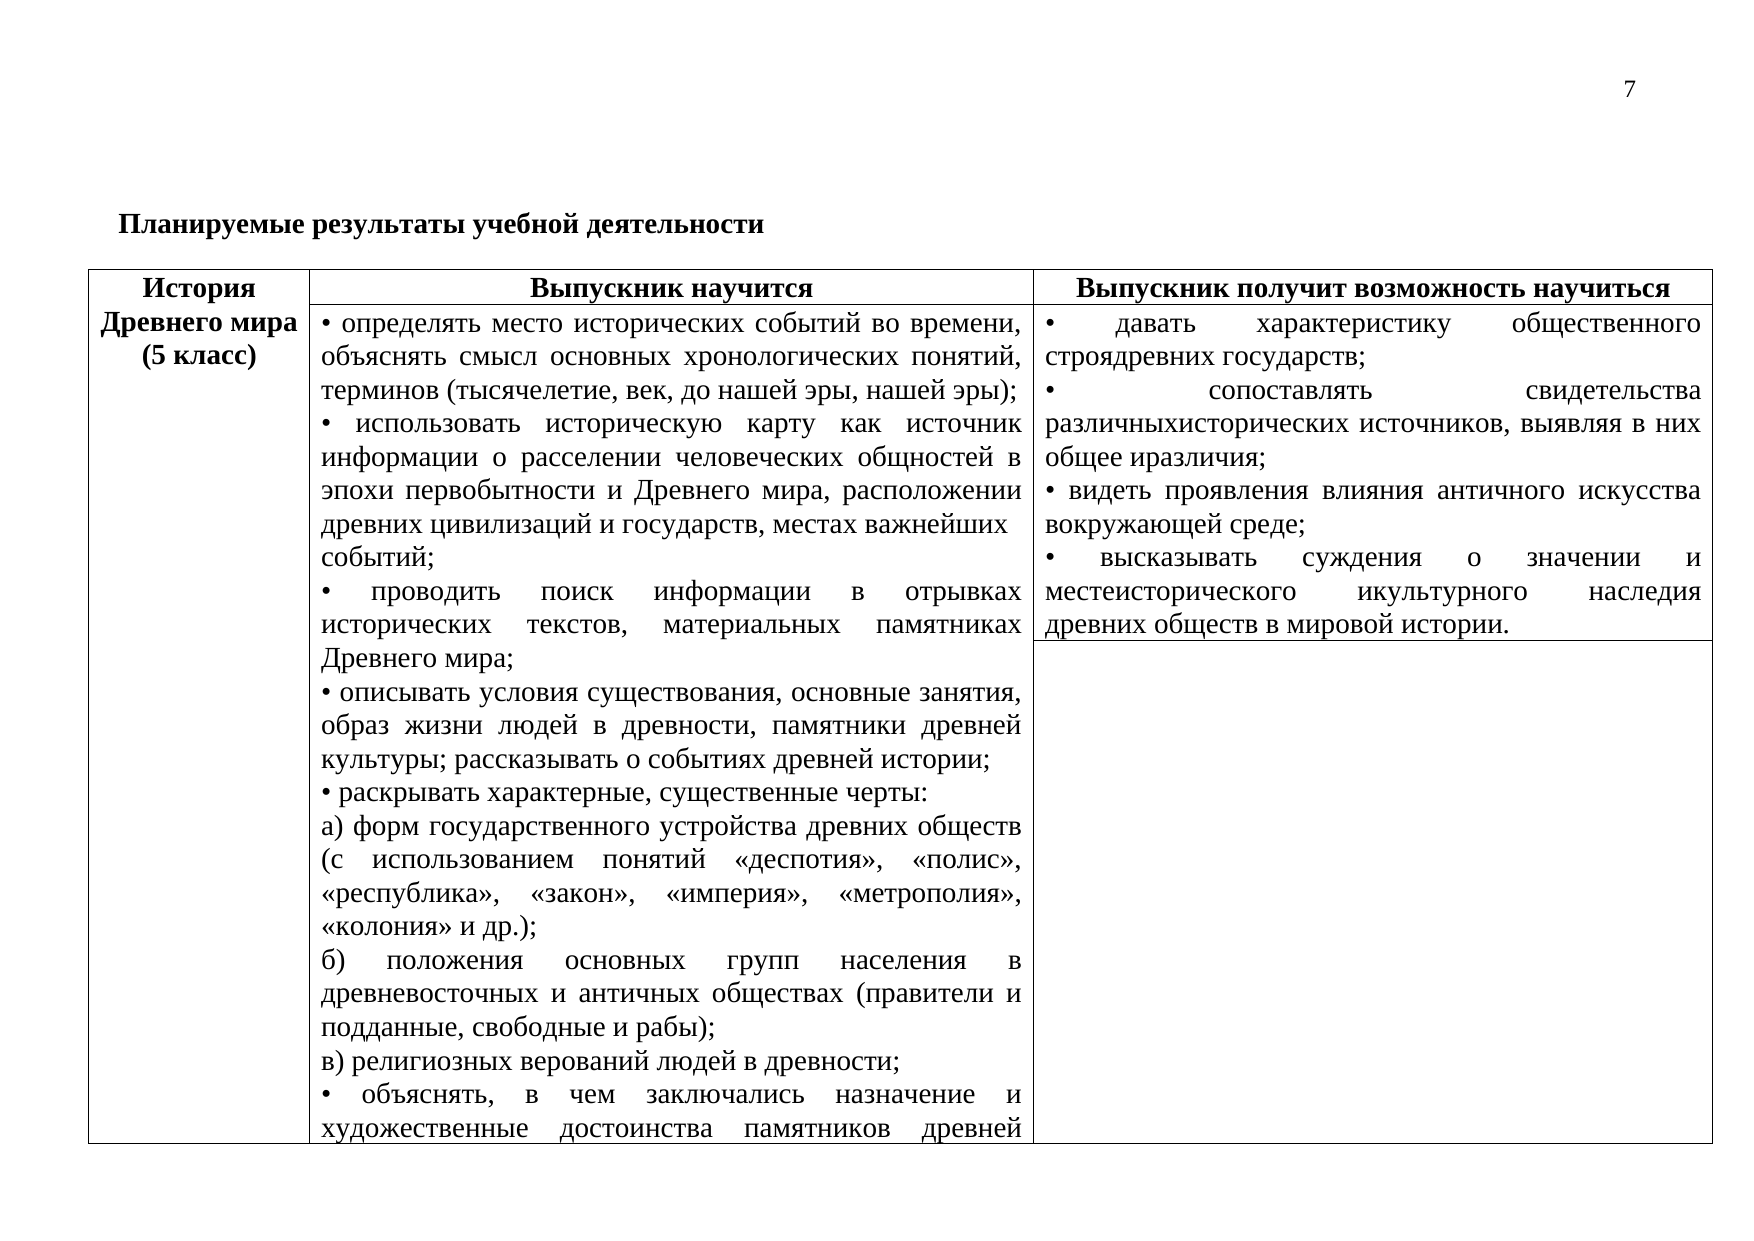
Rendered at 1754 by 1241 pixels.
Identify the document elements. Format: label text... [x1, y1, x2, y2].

table_header Выпускник получит возможность научиться [1034, 270, 1712, 304]
table_cell • давать характеристику общественного строядревних государств; • сопоставлять свидетельства различныхисторических источников, выявляя в них общее иразличия; • видеть проявления влияния античного искусства вокружающей среде; • высказывать суждения о значении и местеисторического икультурного наследия древних обществ в мировой истории. [1034, 305, 1712, 640]
table_cell • определять место исторических событий во времени, объяснять смысл основных хронологических понятий, терминов (тысячелетие, век, до нашей эры, нашей эры); • использовать историческую карту как источник информации о расселении человеческих общностей в эпохи первобытности и Древнего мира, расположении древних цивилизаций и государств, местах важнейших событий; • проводить поиск информации в отрывках исторических текстов, материальных памятниках Древнего мира; • описывать условия существования, основные занятия, образ жизни людей в древности, памятники древней культуры; рассказывать о событиях древней истории; • раскрывать характерные, существенные черты: а) форм государственного устройства древних обществ (с использованием понятий «деспотия», «полис», «республика», «закон», «империя», «метрополия», «колония» и др.); б) положения основных групп населения в древневосточных и античных обществах (правители и подданные, свободные и рабы); в) религиозных верований людей в древности; • объяснять, в чем заключались назначение и художественные достоинства памятников древней культуры: архитектурных сооружений, предметов быта, произведений искусства; • давать оценку наиболее значительным событиям и личностям древней истории. [310, 305, 1033, 1143]
text Планируемые результаты учебной деятельности [118, 206, 1636, 240]
table_header Выпускник научится [310, 270, 1033, 304]
table_cell [1034, 641, 1712, 1143]
table_header История Древнего мира (5 класс) [89, 270, 309, 1143]
